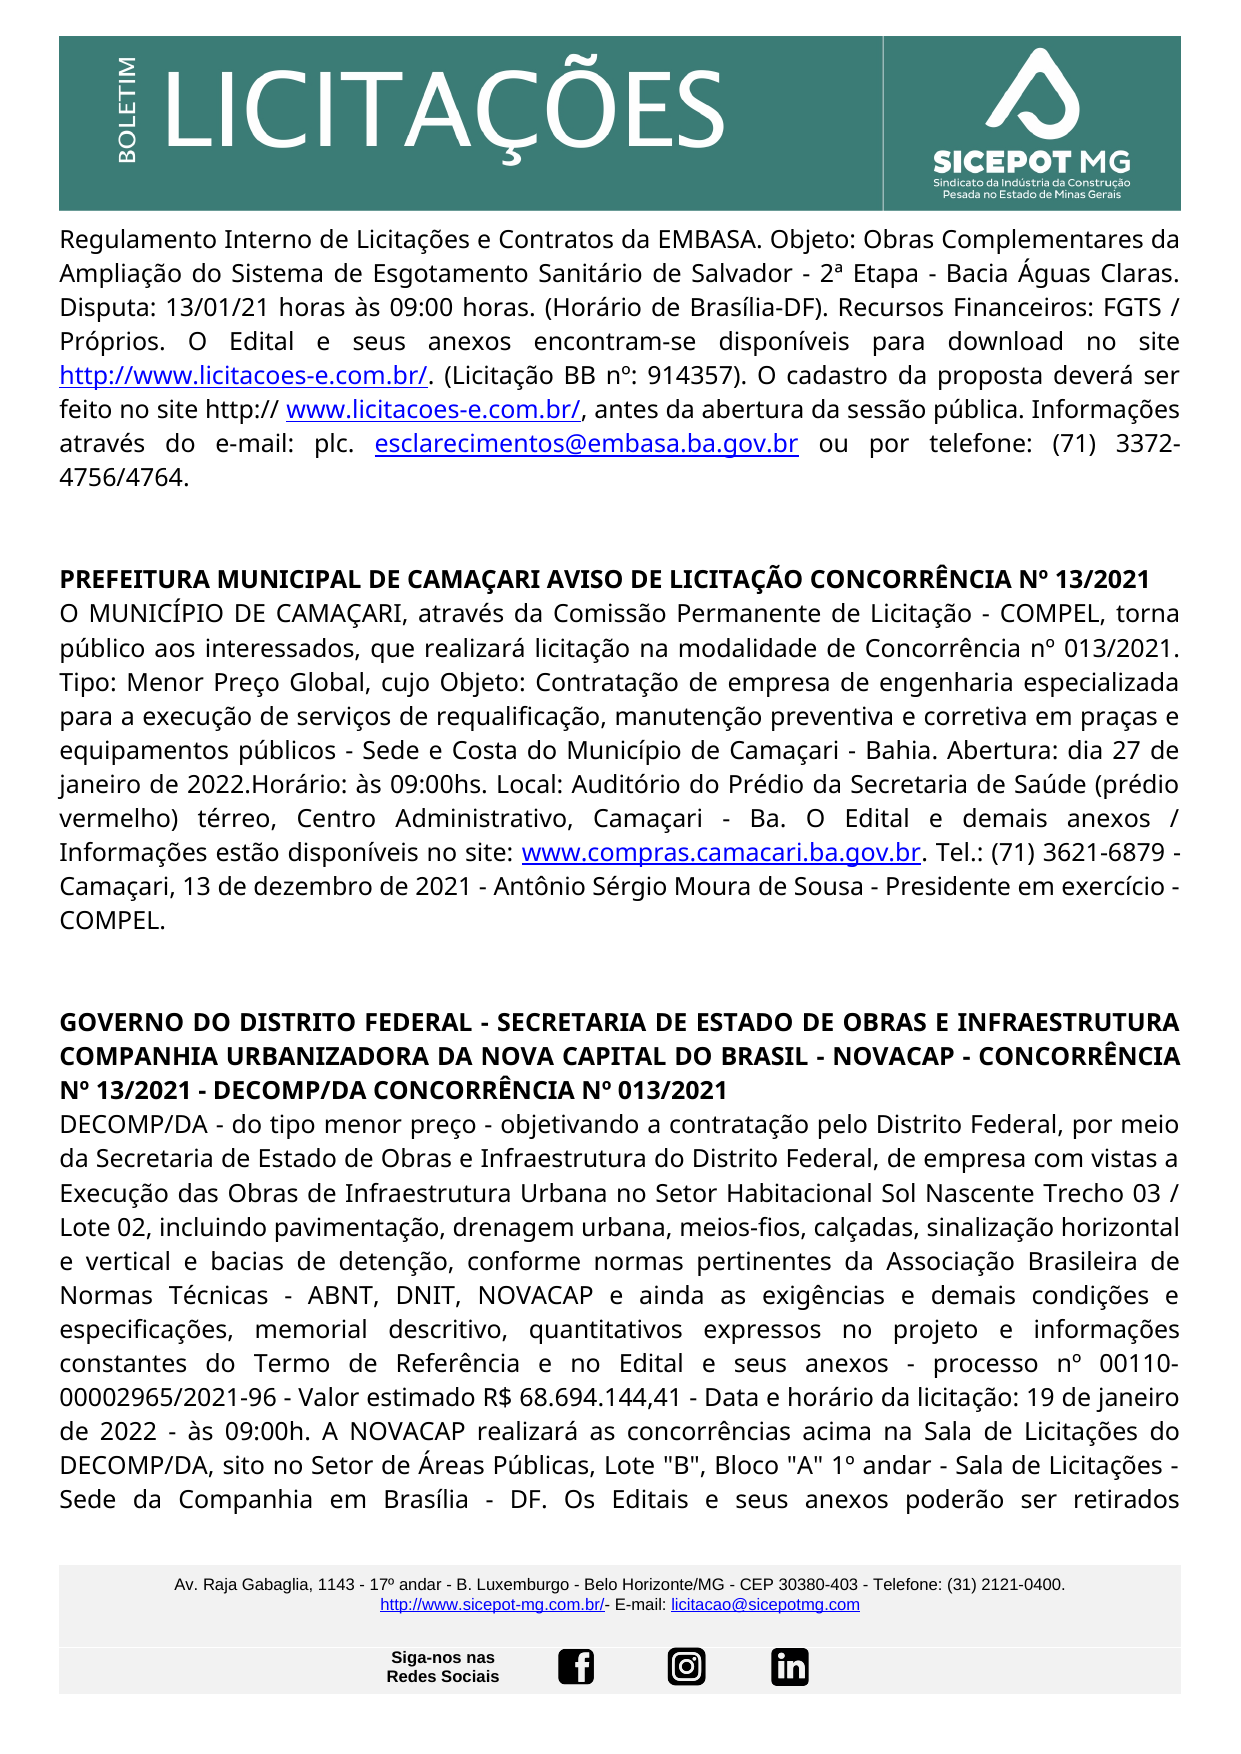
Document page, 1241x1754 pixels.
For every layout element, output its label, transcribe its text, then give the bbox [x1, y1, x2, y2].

picture [59, 36, 1181, 211]
picture [667, 1647, 706, 1686]
text PREFEITURA MUNICIPAL DE CAMAÇARI AVISO DE LICITAÇÃO CONCORRÊNCIA Nº 13/2021 [59, 562, 1181, 596]
text GOVERNO DO DISTRITO FEDERAL - SECRETARIA DE ESTADO DE OBRAS E INFRAESTRUTURA COMPANHIA URBANIZADORA DA NOVA CAPITAL DO BRASIL - NOVACAP - CONCORRÊNCIA Nº 13/2021 - DECOMP/DA CONCORRÊNCIA Nº 013/2021 [59, 1005, 1181, 1107]
picture [557, 1648, 594, 1685]
picture [771, 1648, 809, 1686]
text Regulamento Interno de Licitações e Contratos da EMBASA. Objeto: Obras Complementares da Ampliação do Sistema de Esgotamento Sanitário de Salvador - 2ª Etapa - Bacia Águas Claras. Disputa: 13/01/21 horas às 09:00 horas. (Horário de Brasília-DF). Recursos Financeiros: FGTS / Próprios. O Edital e seus anexos encontram-se disponíveis para download no site http://www.licitacoes-e.com.br/. (Licitação BB nº: 914357). O cadastro da proposta deverá ser feito no site http:// www.licitacoes-e.com.br/, antes da abertura da sessão pública. Informações através do e-mail: plc. esclarecimentos@embasa.ba.gov.br ou por telefone: (71) 3372-4756/4764. [59, 221, 1181, 494]
text O MUNICÍPIO DE CAMAÇARI, através da Comissão Permanente de Licitação - COMPEL, torna público aos interessados, que realizará licitação na modalidade de Concorrência nº 013/2021. Tipo: Menor Preço Global, cujo Objeto: Contratação de empresa de engenharia especializada para a execução de serviços de requalificação, manutenção preventiva e corretiva em praças e equipamentos públicos - Sede e Costa do Município de Camaçari - Bahia. Abertura: dia 27 de janeiro de 2022.Horário: às 09:00hs. Local: Auditório do Prédio da Secretaria de Saúde (prédio vermelho) térreo, Centro Administrativo, Camaçari - Ba. O Edital e demais anexos / Informações estão disponíveis no site: www.compras.camacari.ba.gov.br. Tel.: (71) 3621-6879 - Camaçari, 13 de dezembro de 2021 - Antônio Sérgio Moura de Sousa - Presidente em exercício - COMPEL. [59, 596, 1181, 937]
